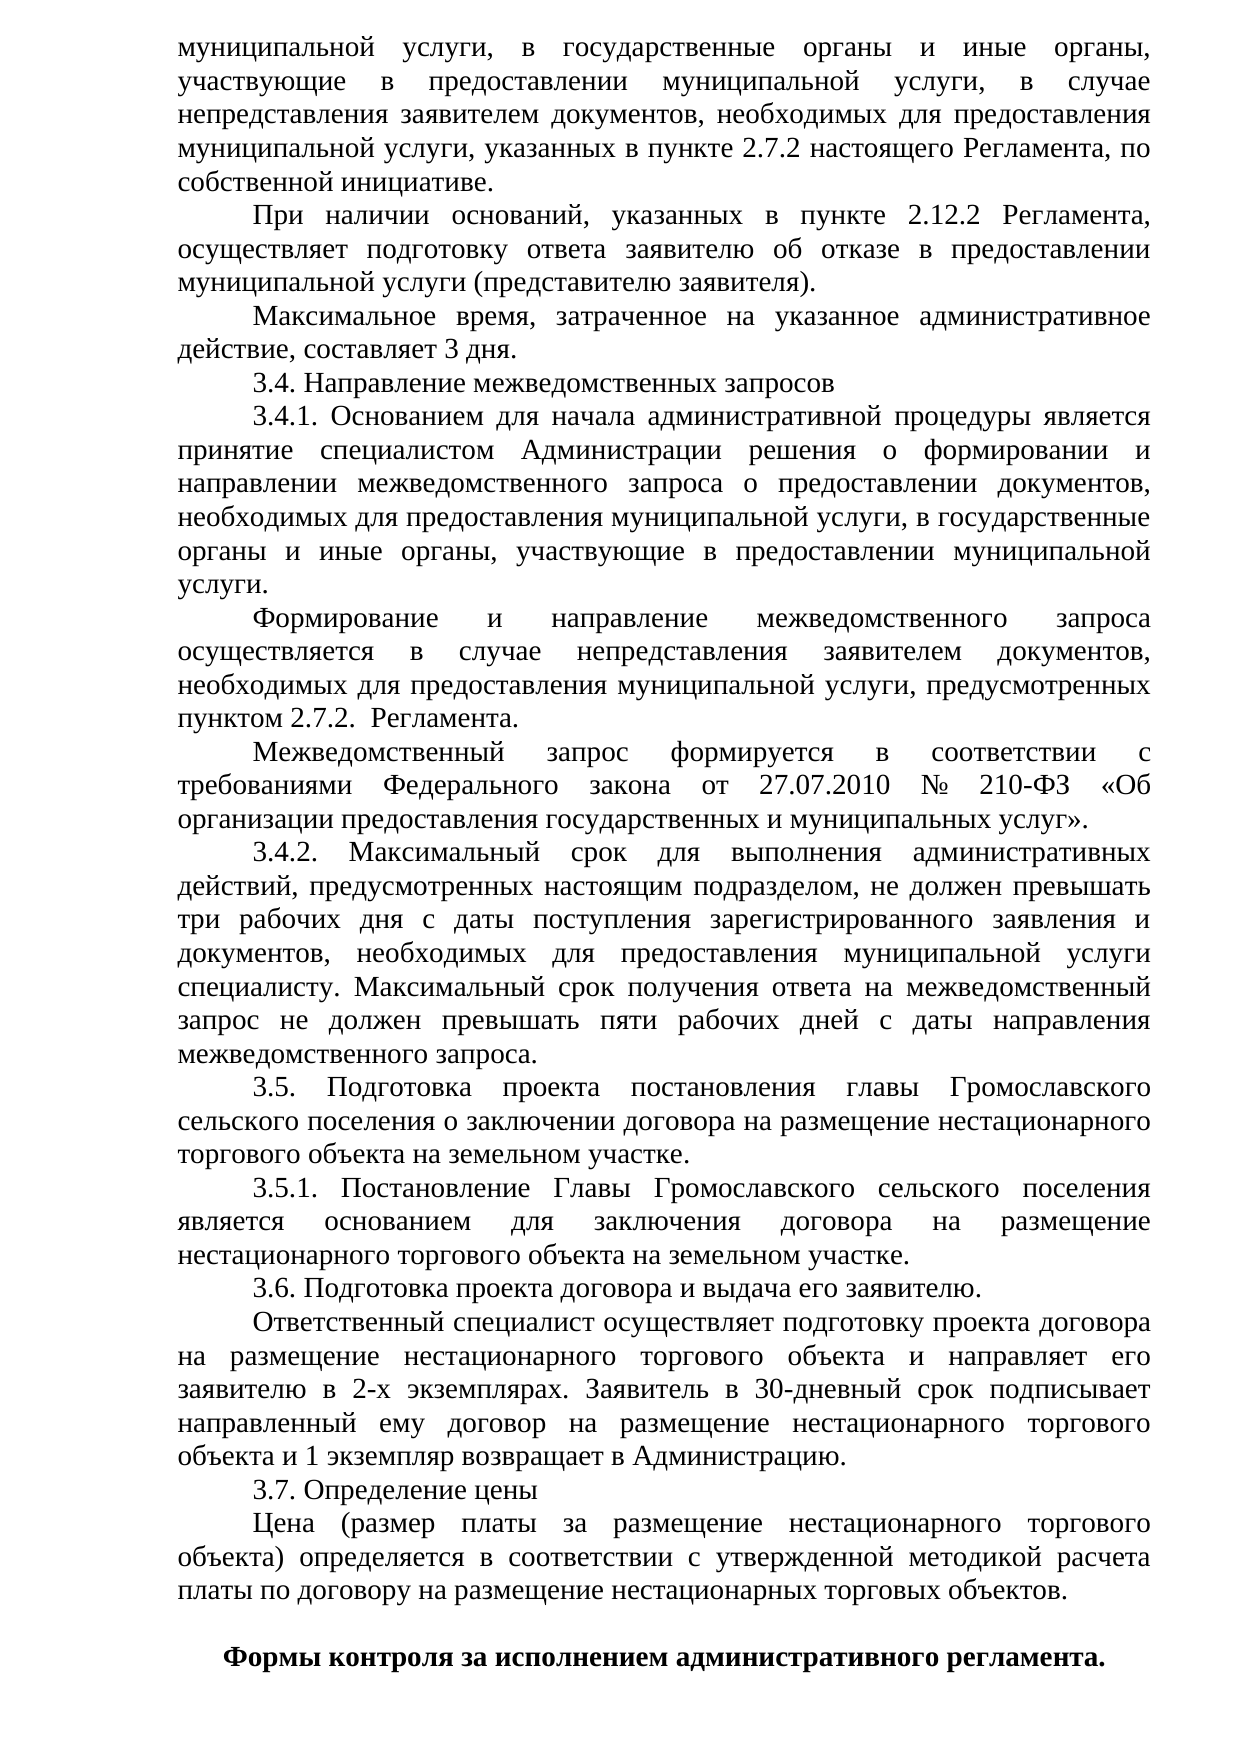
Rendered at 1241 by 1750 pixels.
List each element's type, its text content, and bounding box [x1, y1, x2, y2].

text 3.5.1. Постановление Главы Громославского сельского поселения является основанием для заключения договора на размещение нестационарного торгового объекта на земельном участке. [177, 1170, 1152, 1271]
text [177, 29, 1152, 197]
text 3.5. Подготовка проекта постановления главы Громославского сельского поселения о заключении договора на размещение нестационарного торгового объекта на земельном участке. [177, 1069, 1152, 1170]
text 3.7. Определение цены [177, 1472, 1152, 1505]
text 3.6. Подготовка проекта договора и выдача его заявителю. [177, 1271, 1152, 1304]
text 3.4. Направление межведомственных запросов [177, 365, 1152, 398]
text Максимальное время, затраченное на указанное административное действие, составляет 3 дня. [177, 298, 1152, 365]
text Цена (размер платы за размещение нестационарного торгового объекта) определяется в соответствии с утвержденной методикой расчета платы по договору на размещение нестационарных торговых объектов. [177, 1505, 1152, 1606]
text 3.4.2. Максимальный срок для выполнения административных действий, предусмотренных настоящим подразделом, не должен превышать три рабочих дня с даты поступления зарегистрированного заявления и документов, необходимых для предоставления муниципальной услуги специалисту. Максимальный срок получения ответа на межведомственный запрос не должен превышать пяти рабочих дней с даты направления межведомственного запроса. [177, 834, 1152, 1069]
text Ответственный специалист осуществляет подготовку проекта договора на размещение нестационарного торгового объекта и направляет его заявителю в 2-х экземплярах. Заявитель в 30-дневный срок подписывает направленный ему договор на размещение нестационарного торгового объекта и 1 экземпляр возвращает в Администрацию. [177, 1304, 1152, 1472]
text Межведомственный запрос формируется в соответствии с требованиями Федерального закона от 27.07.2010 № 210-ФЗ «Об организации предоставления государственных и муниципальных услуг». [177, 734, 1152, 834]
text Формы контроля за исполнением административного регламента. [177, 1639, 1152, 1673]
text 3.4.1. Основанием для начала административной процедуры является принятие специалистом Администрации решения о формировании и направлении межведомственного запроса о предоставлении документов, необходимых для предоставления муниципальной услуги, в государственные органы и иные органы, участвующие в предоставлении муниципальной услуги. [177, 398, 1152, 600]
text При наличии оснований, указанных в пункте 2.12.2 Регламента, осуществляет подготовку ответа заявителю об отказе в предоставлении муниципальной услуги (представителю заявителя). [177, 197, 1152, 298]
text Формирование и направление межведомственного запроса осуществляется в случае непредставления заявителем документов, необходимых для предоставления муниципальной услуги, предусмотренных пунктом 2.7.2. Регламента. [177, 600, 1152, 734]
